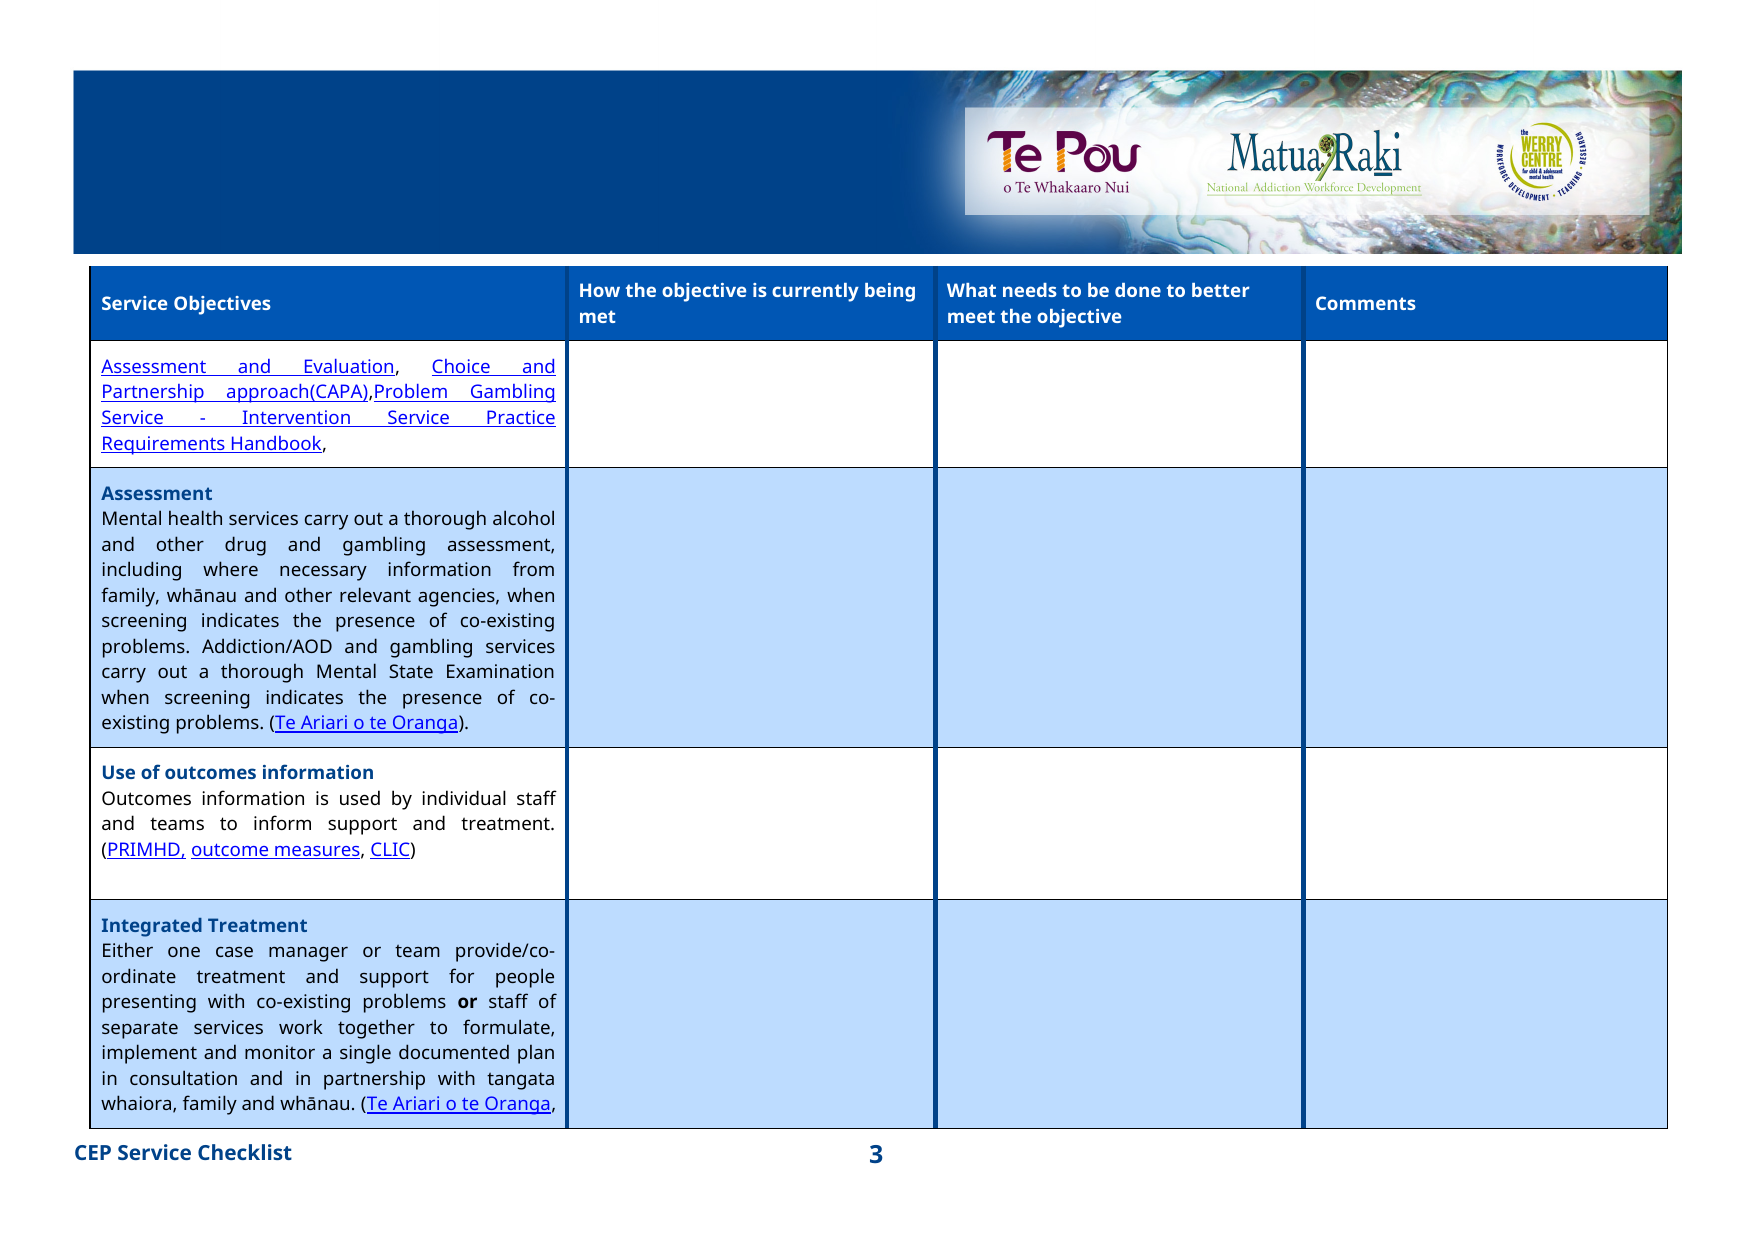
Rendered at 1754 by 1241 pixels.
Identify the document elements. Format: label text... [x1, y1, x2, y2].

table_header How the objective is currently being met [569, 266, 933, 340]
table_cell [1306, 900, 1667, 1128]
table_cell Use of outcomes information Outcomes information is used by individual staff and teams to inform support and treatment. (PRIMHD, outcome measures, CLIC) [91, 748, 565, 899]
table_header What needs to be done to better meet the objective [938, 266, 1301, 340]
table_header Comments [1306, 266, 1667, 340]
table_header Service Objectives [91, 266, 565, 340]
table_cell [569, 341, 933, 467]
picture [2, 0, 1752, 254]
table_cell [938, 900, 1301, 1128]
table_cell [938, 341, 1301, 467]
table_cell [569, 468, 933, 747]
table_cell [938, 748, 1301, 899]
table_cell [569, 900, 933, 1128]
table_cell Assessment Mental health services carry out a thorough alcohol and other drug and gambling assessment, including where necessary information from family, whānau and other relevant agencies, when screening indicates the presence of co-existing problems. Addiction/AOD and gambling services carry out a thorough Mental State Examination when screening indicates the presence of co-existing problems. (Te Ariari o te Oranga). [91, 468, 565, 747]
table_cell [1306, 748, 1667, 899]
table_cell [569, 748, 933, 899]
table_cell [938, 468, 1301, 747]
table_cell [1306, 341, 1667, 467]
table_cell [1306, 468, 1667, 747]
